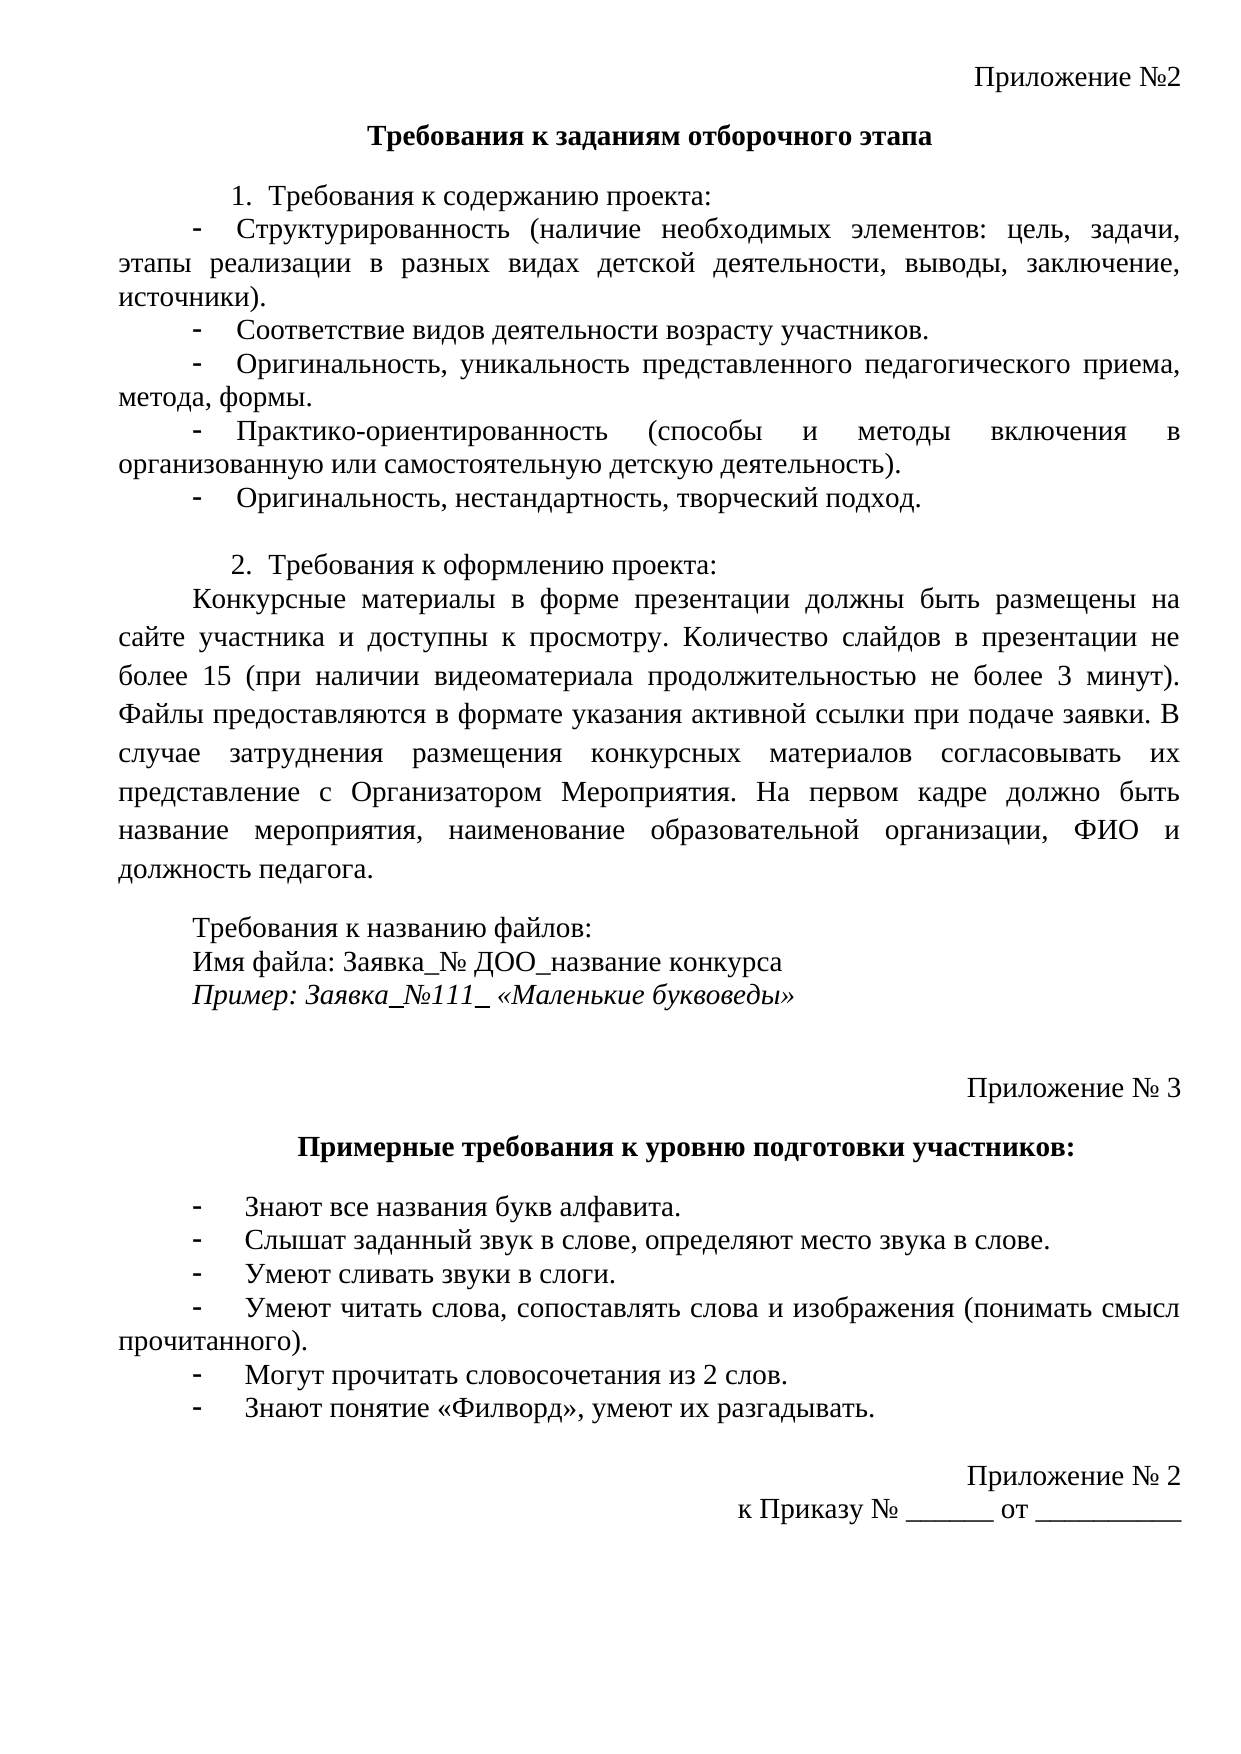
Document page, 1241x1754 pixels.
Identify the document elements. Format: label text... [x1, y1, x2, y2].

text Приложение № 2 [118, 1458, 1181, 1491]
text к Приказу № ______ от __________ [118, 1491, 1181, 1525]
list Знают все названия букв алфавита. [118, 1189, 1181, 1222]
text Пример: Заявка_№111_ «Маленькие буквоведы» [118, 977, 1181, 1011]
text Требования к заданиям отборочного этапа [118, 118, 1181, 152]
list Умеют читать слова, сопоставлять слова и изображения (понимать смысл прочитанного). [118, 1290, 1181, 1357]
list Знают понятие «Филворд», умеют их разгадывать. [118, 1391, 1181, 1424]
list Требования к оформлению проекта: [231, 547, 1181, 581]
text Примерные требования к уровню подготовки участников: [118, 1129, 1181, 1163]
list Структурированность (наличие необходимых элементов: цель, задачи, этапы реализации в разных видах детской деятельности, выводы, заключение, источники). [118, 211, 1181, 312]
text Приложение № 3 [118, 1070, 1181, 1104]
list Умеют сливать звуки в слоги. [118, 1256, 1181, 1290]
text Приложение №2 [118, 59, 1181, 93]
text Требования к названию файлов: [118, 910, 1181, 944]
list Могут прочитать словосочетания из 2 слов. [118, 1357, 1181, 1391]
text Конкурсные материалы в форме презентации должны быть размещены на сайте участника и доступны к просмотру. Количество слайдов в презентации не более 15 (при наличии видеоматериала продолжительностью не более 3 минут). Файлы предоставляются в формате указания активной ссылки при подаче заявки. В случае затруднения размещения конкурсных материалов согласовывать их представление с Организатором Мероприятия. На первом кадре должно быть название мероприятия, наименование образовательной организации, ФИО и должность педагога. [118, 581, 1181, 884]
list Практико-ориентированность (способы и методы включения в организованную или самостоятельную детскую деятельность). [118, 413, 1181, 480]
list Соответствие видов деятельности возрасту участников. [118, 312, 1181, 346]
list Оригинальность, уникальность представленного педагогического приема, метода, формы. [118, 346, 1181, 413]
list Оригинальность, нестандартность, творческий подход. [118, 480, 1181, 514]
text Имя файла: Заявка_№ ДОО_название конкурса [118, 944, 1181, 977]
list Требования к содержанию проекта: [231, 178, 1181, 211]
list Слышат заданный звук в слове, определяют место звука в слове. [118, 1222, 1181, 1256]
